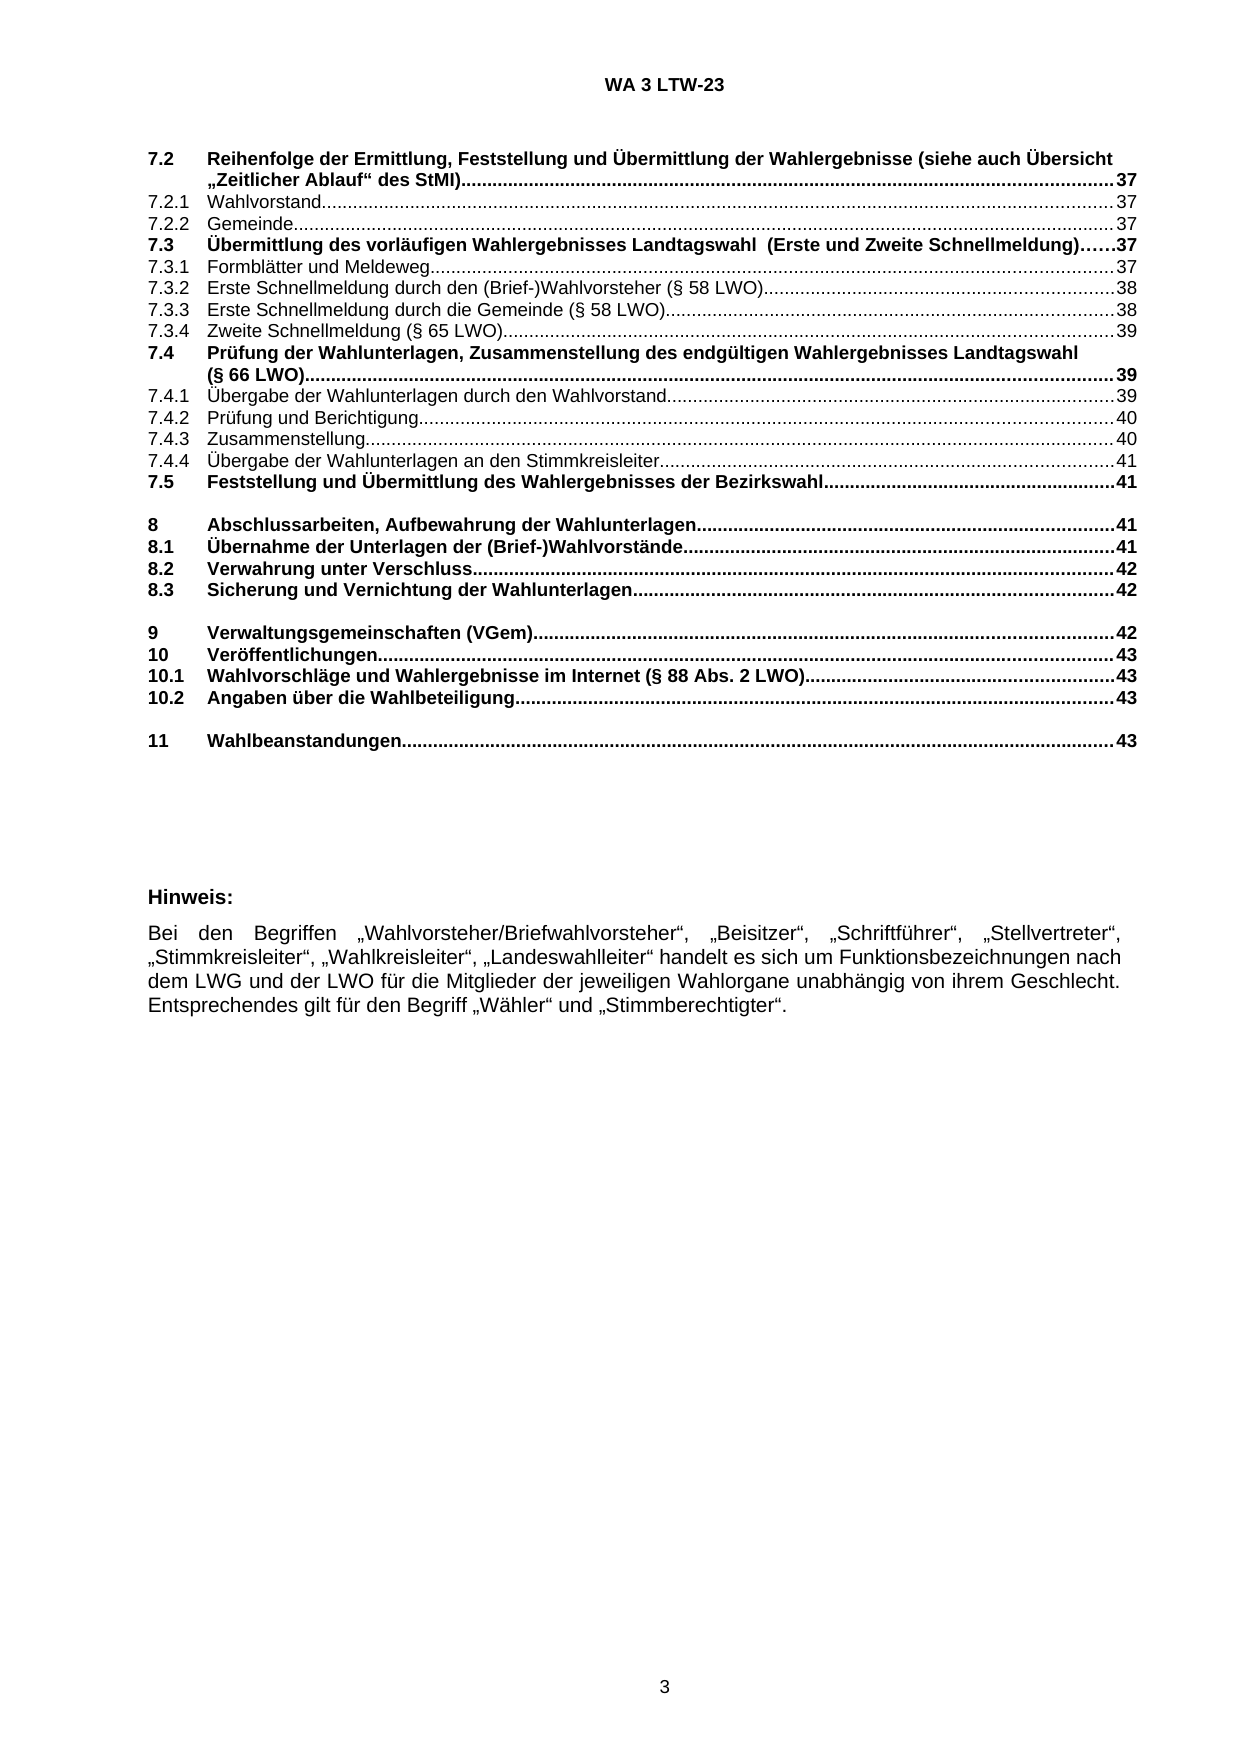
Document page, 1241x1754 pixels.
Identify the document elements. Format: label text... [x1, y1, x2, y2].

text Hinweis: [148, 885, 1122, 909]
text Bei den Begriffen „Wahlvorsteher/Briefwahlvorsteher“, „Beisitzer“, „Schriftführer“, „Stellvertreter“, „Stimmkreisleiter“, „Wahlkreisleiter“, „Landeswahlleiter“ handelt es sich um Funktionsbezeichnungen nach dem LWG und der LWO für die Mitglieder der jeweiligen Wahlorgane unabhängig von ihrem Geschlecht. Entsprechendes gilt für den Begriff „Wähler“ und „Stimmberechtigter“. [148, 921, 1122, 1017]
